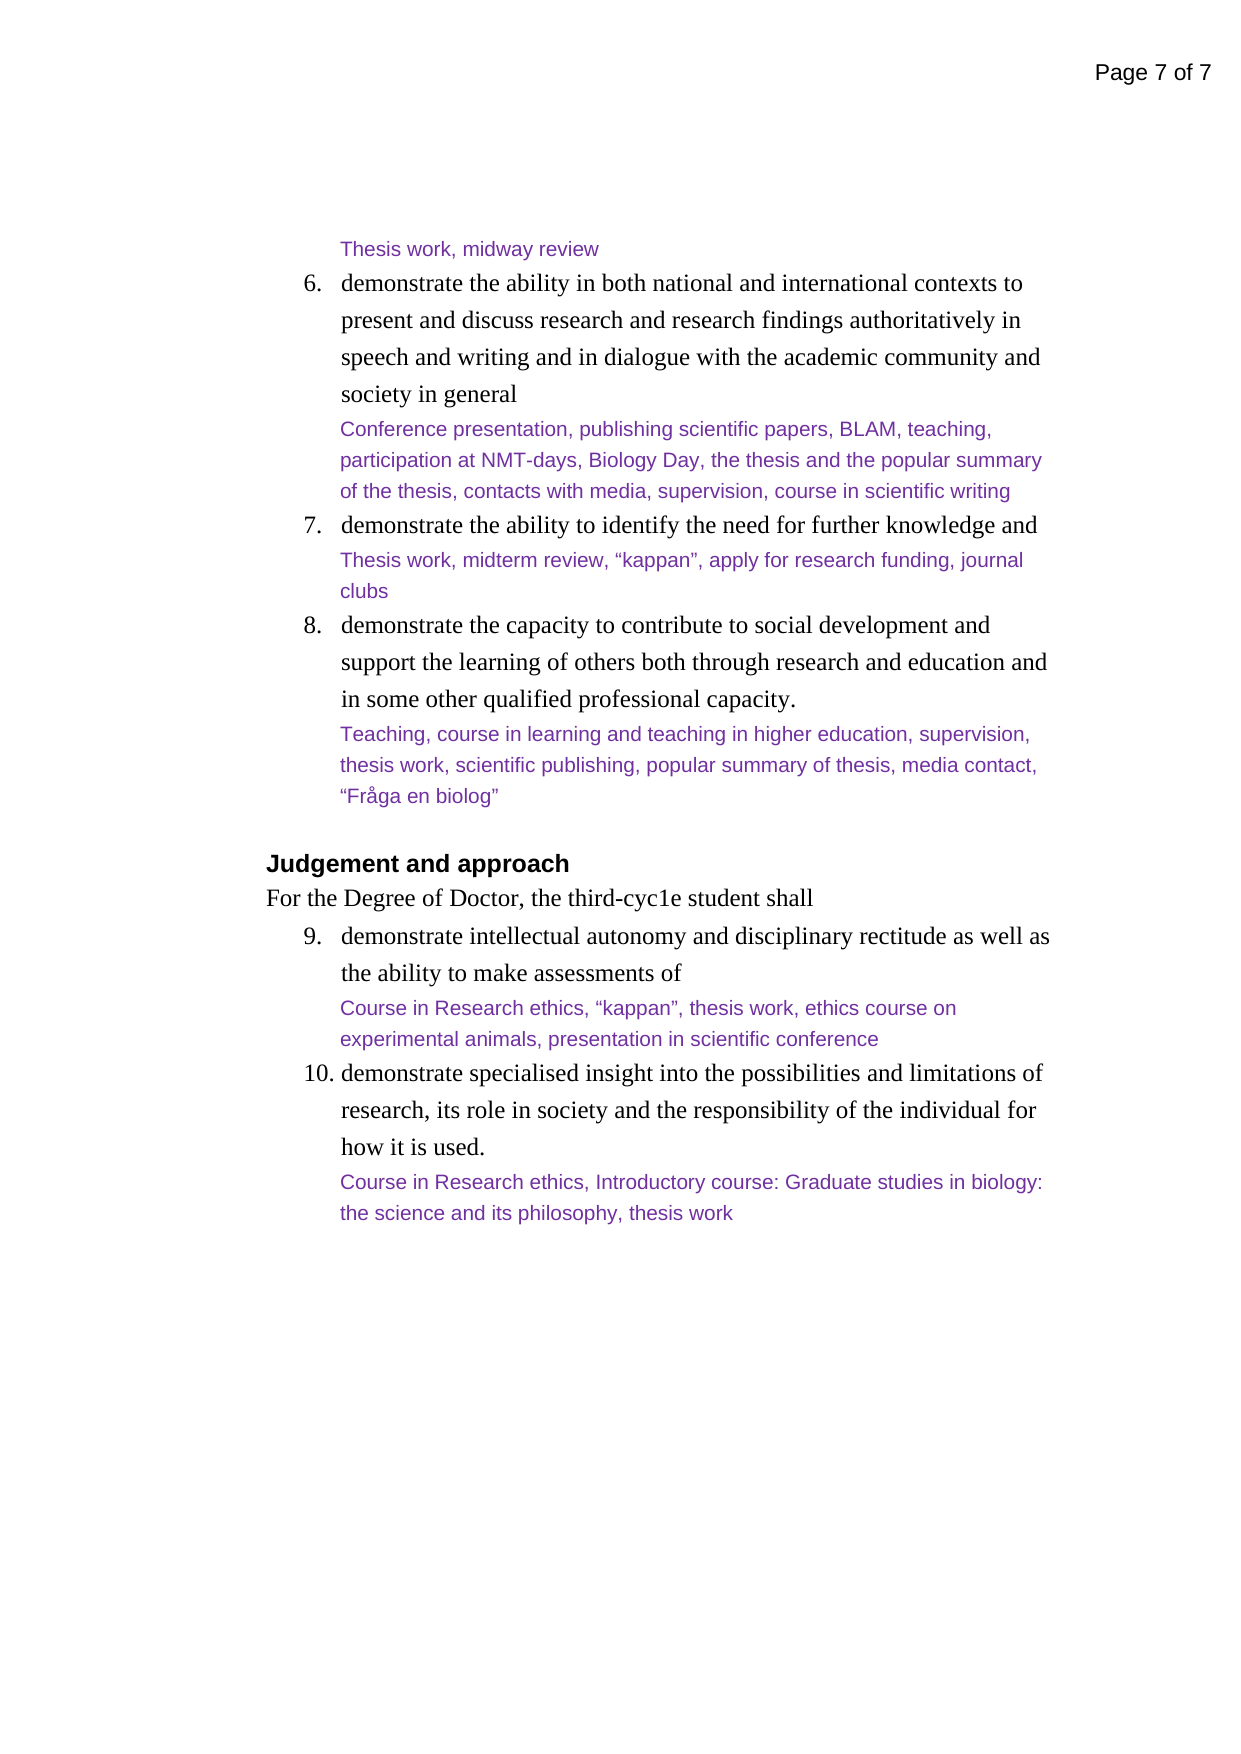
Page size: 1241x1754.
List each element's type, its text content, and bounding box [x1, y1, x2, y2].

text Teaching, course in learning and teaching in higher education, supervision, thesis work, scientific publishing, popular summary of thesis, media contact, “Fråga en biolog” [340, 722, 1063, 808]
text Thesis work, midway review [340, 237, 1063, 261]
text Conference presentation, publishing scientific papers, BLAM, teaching, participation at NMT-days, Biology Day, the thesis and the popular summary of the thesis, contacts with media, supervision, course in scientific writing [340, 417, 1063, 503]
list demonstrate the ability to identify the need for further knowledge and [303, 510, 1063, 539]
text Course in Research ethics, Introductory course: Graduate studies in biology: the science and its philosophy, thesis work [340, 1169, 1063, 1225]
list demonstrate the ability in both national and international contexts to present and discuss research and research findings authoritatively in speech and writing and in dialogue with the academic community and society in general [303, 268, 1063, 408]
list demonstrate intellectual autonomy and disciplinary rectitude as well as the ability to make assessments of [303, 921, 1063, 987]
subtitle Judgement and approach [266, 848, 1063, 877]
list demonstrate specialised insight into the possibilities and limitations of research, its role in society and the responsibility of the individual for how it is used. [303, 1058, 1063, 1161]
text For the Degree of Doctor, the third-cyc1e student shall [266, 883, 1063, 912]
list demonstrate the capacity to contribute to social development and support the learning of others both through research and education and in some other qualified professional capacity. [303, 610, 1063, 713]
text Thesis work, midterm review, “kappan”, apply for research funding, journal clubs [340, 548, 1063, 603]
text Course in Research ethics, “kappan”, thesis work, ethics course on experimental animals, presentation in scientific conference [340, 995, 1063, 1051]
